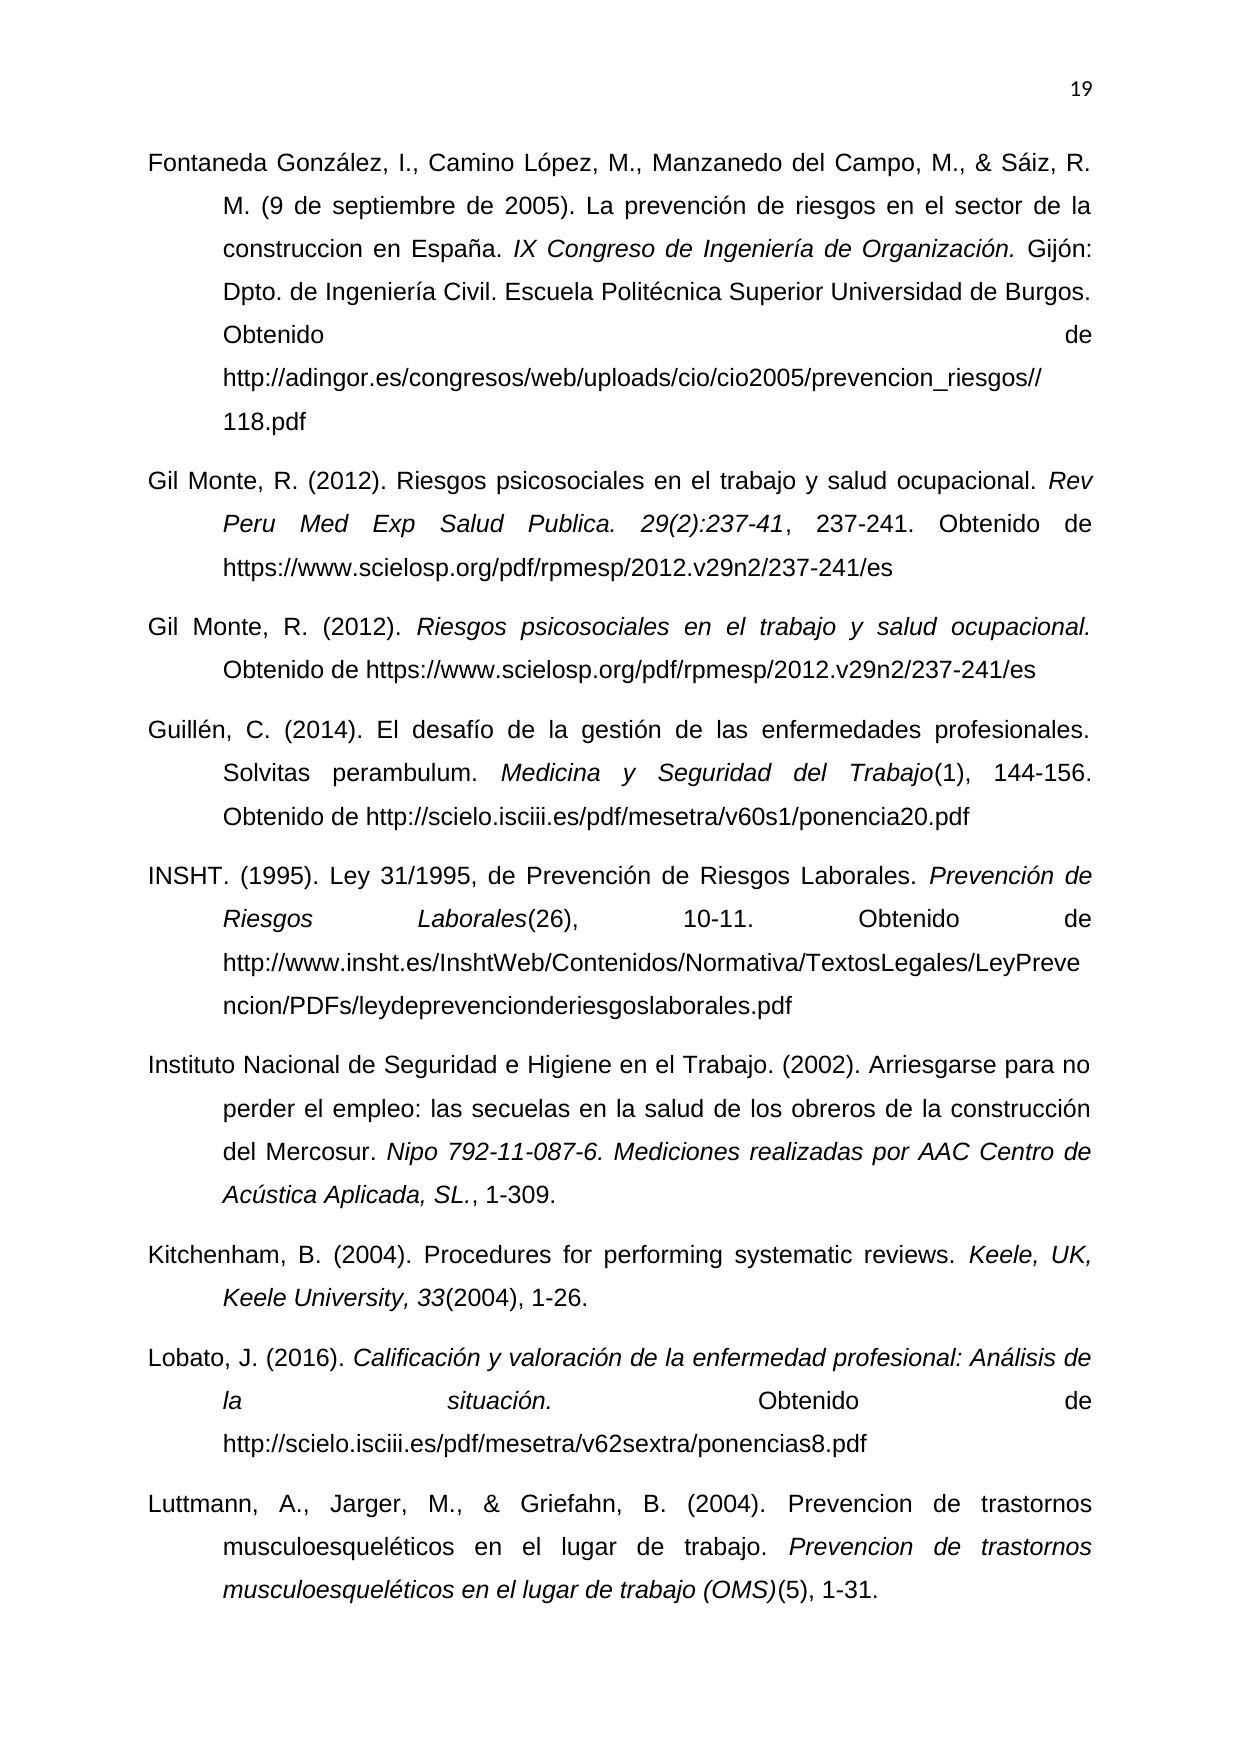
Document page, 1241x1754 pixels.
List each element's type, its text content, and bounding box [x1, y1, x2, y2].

text Gil Monte, R. (2012). Riesgos psicosociales en el trabajo y salud ocupacional. Obtenido de https://www.scielosp.org/pdf/rpmesp/2012.v29n2/237-241/es [148, 612, 1092, 684]
text Guillén, C. (2014). El desafío de la gestión de las enfermedades profesionales. Solvitas perambulum. Medicina y Seguridad del Trabajo(1), 144-156. Obtenido de http://scielo.isciii.es/pdf/mesetra/v60s1/ponencia20.pdf [148, 715, 1092, 830]
text Instituto Nacional de Seguridad e Higiene en el Trabajo. (2002). Arriesgarse para no perder el empleo: las secuelas en la salud de los obreros de la construcción del Mercosur. Nipo 792-11-087-6. Mediciones realizadas por AAC Centro de Acústica Aplicada, SL., 1-309. [148, 1050, 1092, 1208]
text Gil Monte, R. (2012). Riesgos psicosociales en el trabajo y salud ocupacional. Rev Peru Med Exp Salud Publica. 29(2):237-41, 237-241. Obtenido de https://www.scielosp.org/pdf/rpmesp/2012.v29n2/237-241/es [148, 466, 1092, 581]
text INSHT. (1995). Ley 31/1995, de Prevención de Riesgos Laborales. Prevención de Riesgos Laborales(26), 10-11. Obtenido de http://www.insht.es/InshtWeb/Contenidos/Normativa/TextosLegales/LeyPrevencion/PDFs/leydeprevencionderiesgoslaborales.pdf [148, 861, 1092, 1019]
text Lobato, J. (2016). Calificación y valoración de la enfermedad profesional: Análisis de la situación. Obtenido de http://scielo.isciii.es/pdf/mesetra/v62sextra/ponencias8.pdf [148, 1342, 1092, 1457]
text Luttmann, A., Jarger, M., & Griefahn, B. (2004). Prevencion de trastornos musculoesqueléticos en el lugar de trabajo. Prevencion de trastornos musculoesqueléticos en el lugar de trabajo (OMS)(5), 1-31. [148, 1488, 1092, 1603]
text Fontaneda González, I., Camino López, M., Manzanedo del Campo, M., & Sáiz, R. M. (9 de septiembre de 2005). La prevención de riesgos en el sector de la construccion en España. IX Congreso de Ingeniería de Organización. Gijón: Dpto. de Ingeniería Civil. Escuela Politécnica Superior Universidad de Burgos. Obtenido de http://adingor.es/congresos/web/uploads/cio/cio2005/prevencion_riesgos//118.pdf [148, 148, 1092, 435]
text Kitchenham, B. (2004). Procedures for performing systematic reviews. Keele, UK, Keele University, 33(2004), 1-26. [148, 1239, 1092, 1311]
